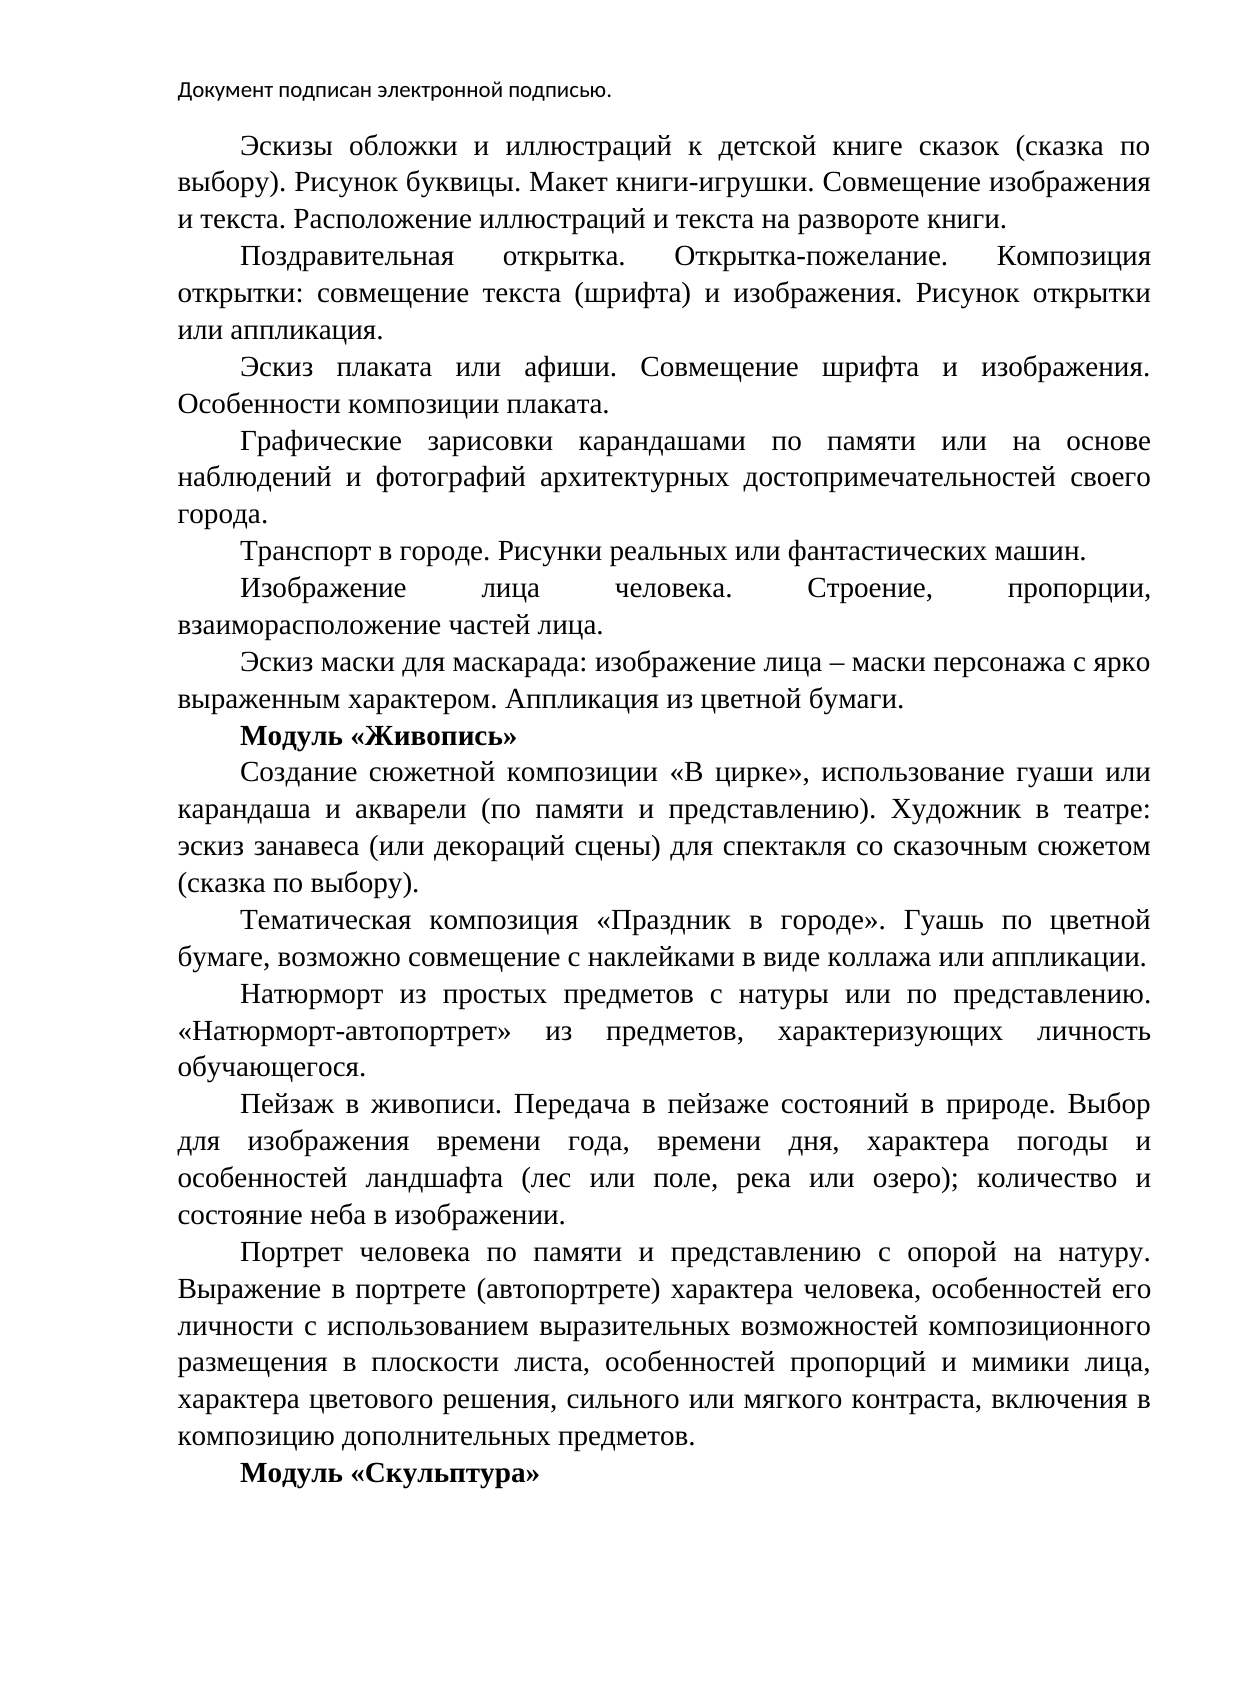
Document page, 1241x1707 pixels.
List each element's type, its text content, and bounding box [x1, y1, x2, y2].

text Эскизы обложки и иллюстраций к детской книге сказок (сказка по выбору). Рисунок буквицы. Макет книги-игрушки. Совмещение изображения и текста. Расположение иллюстраций и текста на развороте книги. [177, 128, 1152, 235]
text Транспорт в городе. Рисунки реальных или фантастических машин. [177, 533, 1152, 567]
text Эскиз маски для маскарада: изображение лица – маски персонажа с ярко выраженным характером. Аппликация из цветной бумаги. [177, 644, 1152, 714]
text Изображение лица человека. Строение, пропорции, взаиморасположение частей лица. [177, 570, 1152, 641]
text Модуль «Живопись» [177, 718, 1152, 751]
text Тематическая композиция «Праздник в городе». Гуашь по цветной бумаге, возможно совмещение с наклейками в виде коллажа или аппликации. [177, 902, 1152, 972]
text Создание сюжетной композиции «В цирке», использование гуаши или карандаша и акварели (по памяти и представлению). Художник в театре: эскиз занавеса (или декораций сцены) для спектакля со сказочным сюжетом (сказка по выбору). [177, 754, 1152, 899]
text Натюрморт из простых предметов с натуры или по представлению. «Натюрморт-автопортрет» из предметов, характеризующих личность обучающегося. [177, 976, 1152, 1083]
text Графические зарисовки карандашами по памяти или на основе наблюдений и фотографий архитектурных достопримечательностей своего города. [177, 423, 1152, 530]
text Эскиз плаката или афиши. Совмещение шрифта и изображения. Особенности композиции плаката. [177, 349, 1152, 419]
text Модуль «Скульптура» [177, 1455, 1152, 1489]
text Пейзаж в живописи. Передача в пейзаже состояний в природе. Выбор для изображения времени года, времени дня, характера погоды и особенностей ландшафта (лес или поле, река или озеро); количество и состояние неба в изображении. [177, 1086, 1152, 1231]
text Портрет человека по памяти и представлению с опорой на натуру. Выражение в портрете (автопортрете) характера человека, особенностей его личности с использованием выразительных возможностей композиционного размещения в плоскости листа, особенностей пропорций и мимики лица, характера цветового решения, сильного или мягкого контраста, включения в композицию дополнительных предметов. [177, 1234, 1152, 1452]
text Поздравительная открытка. Открытка-пожелание. Композиция открытки: совмещение текста (шрифта) и изображения. Рисунок открытки или аппликация. [177, 238, 1152, 346]
